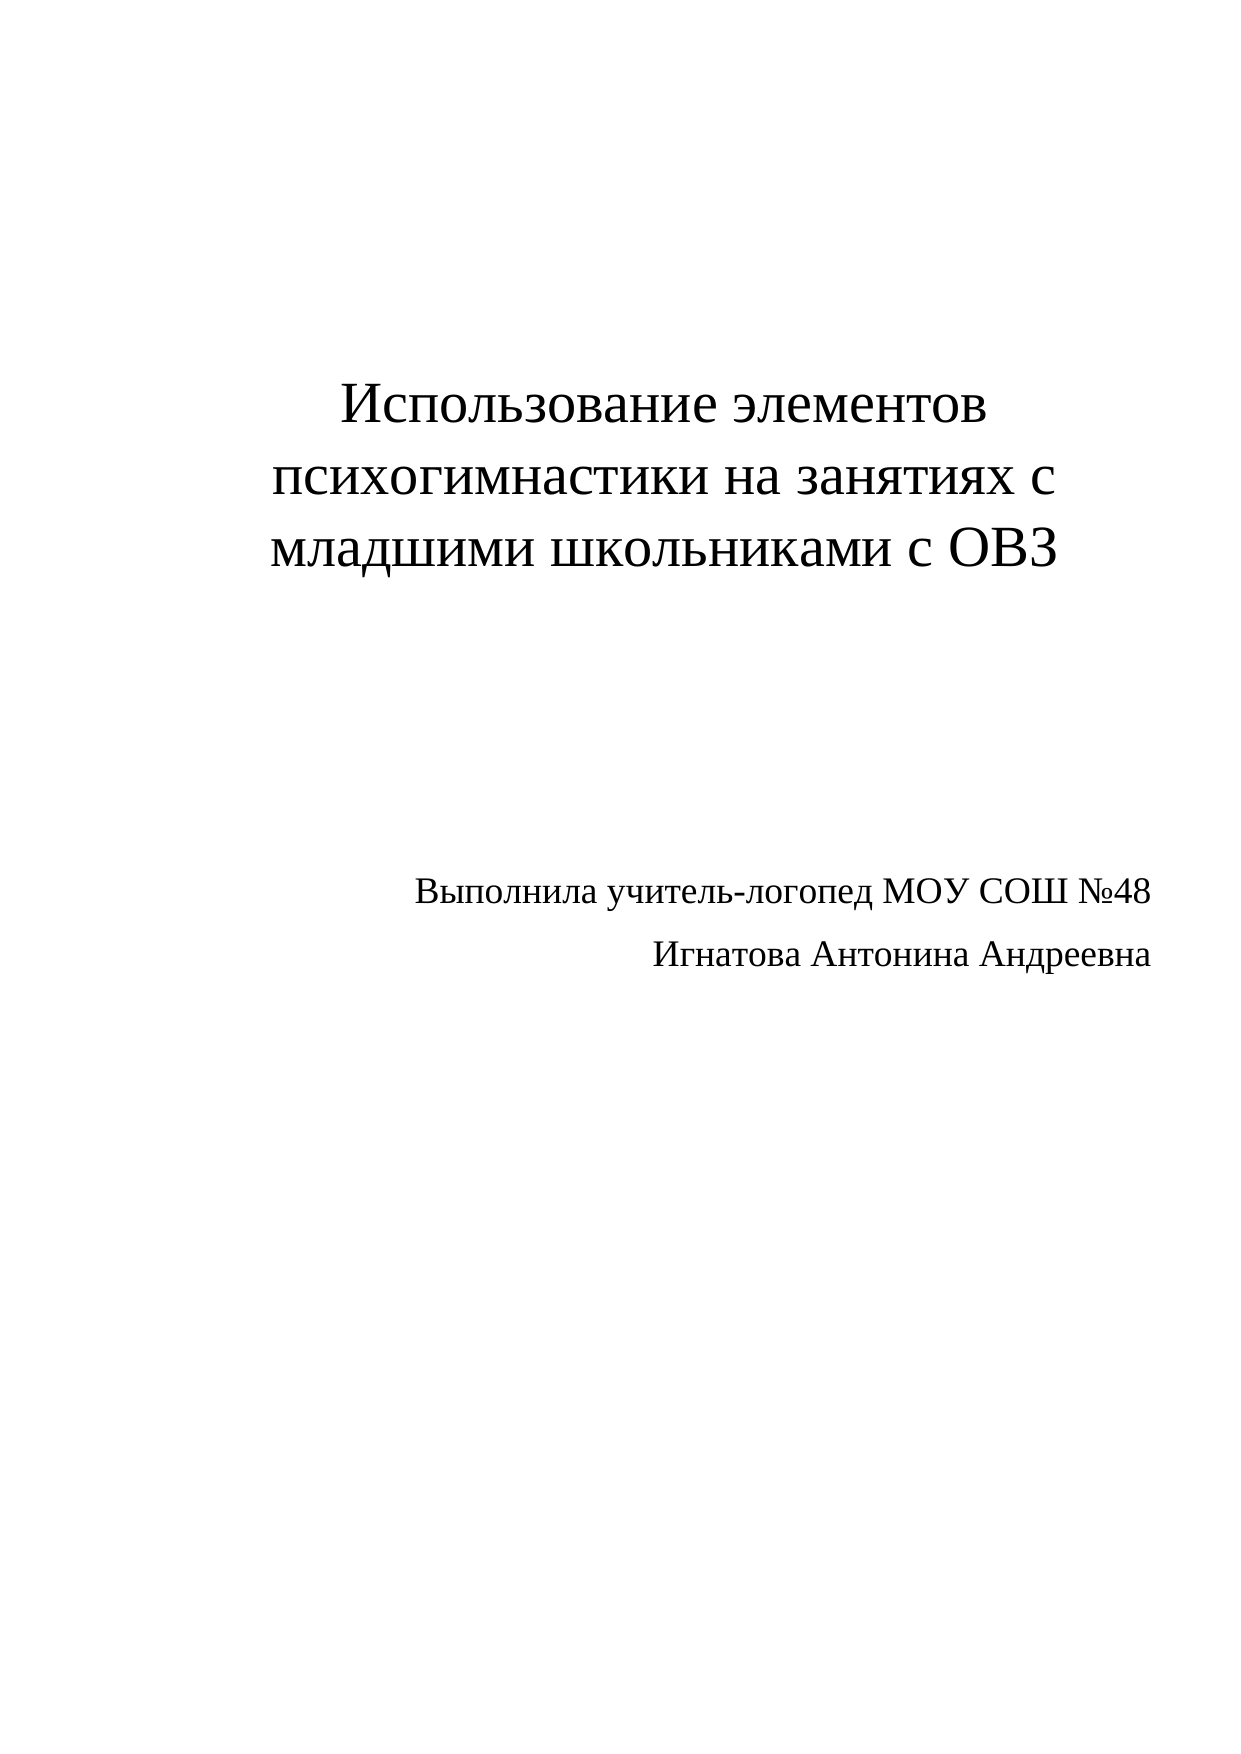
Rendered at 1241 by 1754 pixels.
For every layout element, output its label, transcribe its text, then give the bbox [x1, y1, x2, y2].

text Использование элементов психогимнастики на занятиях с младшими школьниками с ОВЗ [177, 367, 1152, 579]
text Выполнила учитель-логопед МОУ СОШ №48 [177, 868, 1152, 912]
text Игнатова Антонина Андреевна [177, 932, 1152, 975]
